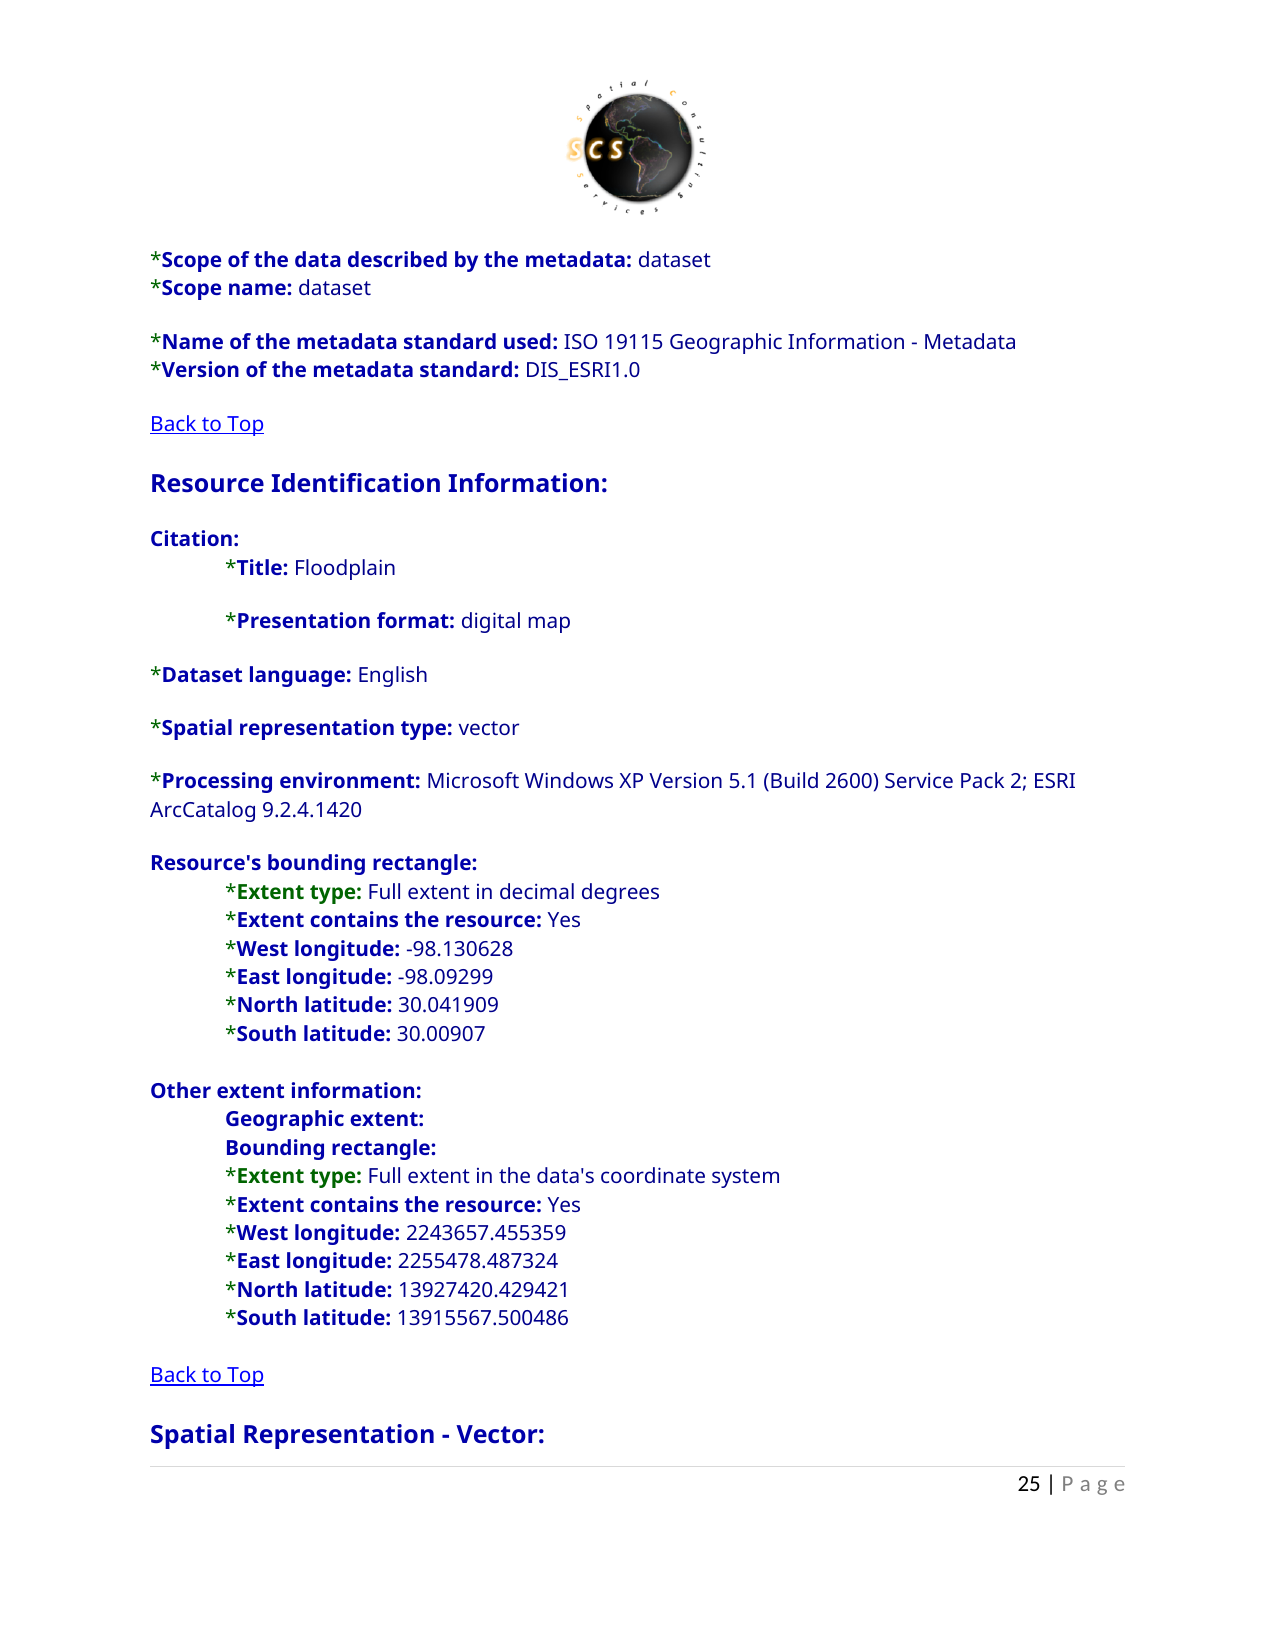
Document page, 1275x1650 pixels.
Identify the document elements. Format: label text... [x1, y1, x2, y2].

text *Processing environment: Microsoft Windows XP Version 5.1 (Build 2600) Service Pack 2; ESRI ArcCatalog 9.2.4.1420 [150, 767, 1125, 823]
text *North latitude: 30.041909 [225, 991, 1125, 1019]
text *Scope of the data described by the metadata: dataset [150, 245, 1125, 273]
text *South latitude: 30.00907 [225, 1019, 1125, 1047]
text *Extent contains the resource: Yes [225, 905, 1125, 934]
picture [564, 74, 711, 221]
text *Extent contains the resource: Yes [225, 1190, 1125, 1218]
text *East longitude: 2255478.487324 [225, 1247, 1125, 1275]
text *Extent type: Full extent in the data's coordinate system [225, 1161, 1125, 1190]
text Back to Top [150, 409, 1125, 437]
text Other extent information: [150, 1076, 1125, 1104]
text Resource's bounding rectangle: [150, 848, 1125, 877]
text Bounding rectangle: [225, 1133, 1125, 1161]
text *Name of the metadata standard used: ISO 19115 Geographic Information - Metadata [150, 327, 1125, 355]
text *Title: Floodplain [225, 553, 1125, 581]
text *Extent type: Full extent in decimal degrees [225, 877, 1125, 905]
text Resource Identification Information: [150, 465, 1125, 499]
text Citation: [150, 524, 1125, 553]
text *West longitude: 2243657.455359 [225, 1218, 1125, 1247]
text *Scope name: dataset [150, 273, 1125, 302]
text *South latitude: 13915567.500486 [225, 1303, 1125, 1332]
text Spatial Representation - Vector: [150, 1417, 1125, 1451]
text *Presentation format: digital map [225, 606, 1125, 635]
text *Dataset language: English [150, 660, 1125, 688]
text *West longitude: -98.130628 [225, 934, 1125, 962]
text Geographic extent: [225, 1104, 1125, 1133]
text *Spatial representation type: vector [150, 713, 1125, 742]
text *East longitude: -98.09299 [225, 962, 1125, 991]
text *Version of the metadata standard: DIS_ESRI1.0 [150, 355, 1125, 384]
text *North latitude: 13927420.429421 [225, 1275, 1125, 1303]
text Back to Top [150, 1360, 1125, 1389]
